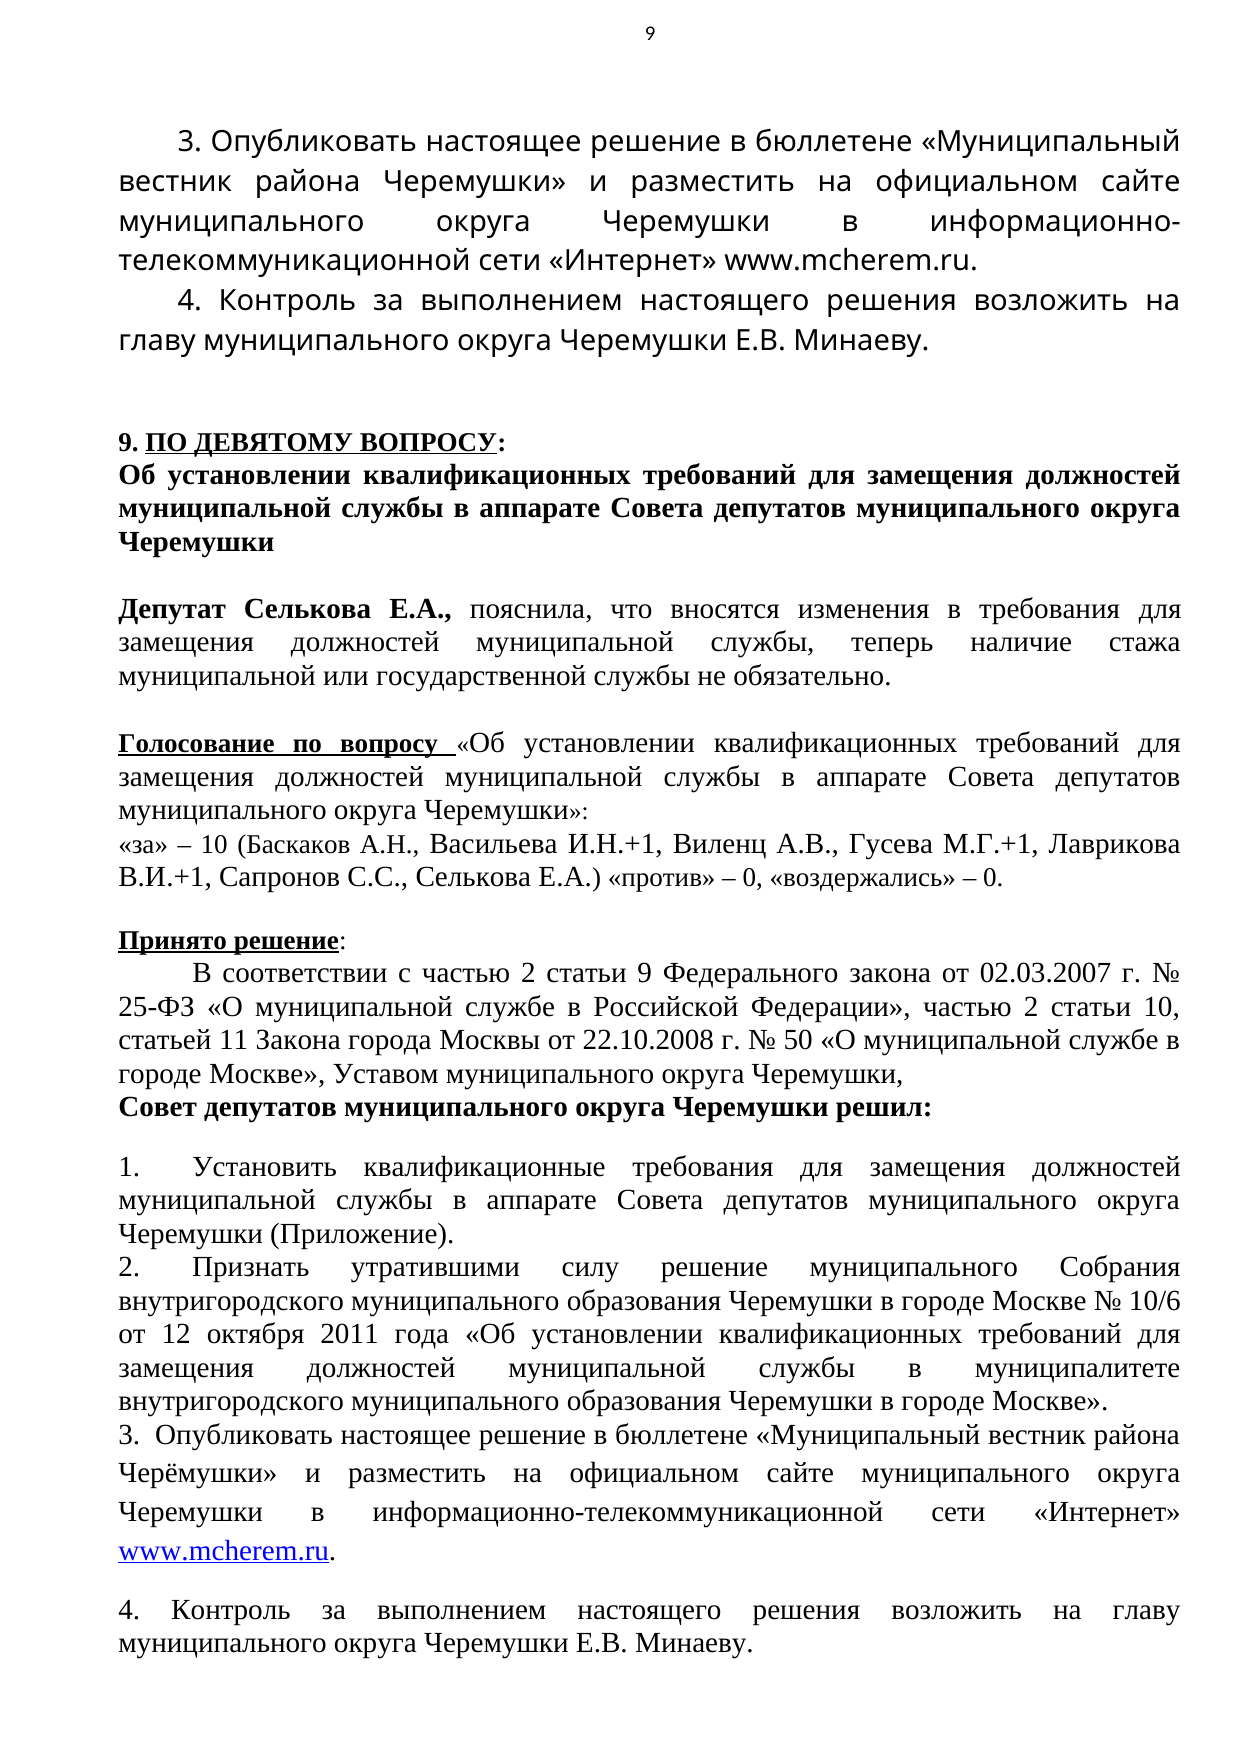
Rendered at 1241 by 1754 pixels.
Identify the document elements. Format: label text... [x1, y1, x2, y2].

text 9. ПО ДЕВЯТОМУ ВОПРОСУ: [118, 426, 1181, 457]
text 3. Опубликовать настоящее решение в бюллетене «Муниципальный вестник района Черемушки» и разместить на официальном сайте муниципального округа Черемушки в информационно-телекоммуникационной сети «Интернет» www.mcherem.ru. [118, 120, 1181, 279]
text Депутат Селькова Е.А., пояснила, что вносятся изменения в требования для замещения должностей муниципальной службы, теперь наличие стажа муниципальной или государственной службы не обязательно. [118, 591, 1181, 692]
text 4. Контроль за выполнением настоящего решения возложить на главу муниципального округа Черемушки Е.В. Минаеву. [118, 1592, 1181, 1659]
text 3. Опубликовать настоящее решение в бюллетене «Муниципальный вестник района Черёмушки» и разместить на официальном сайте муниципального округа Черемушки в информационно-телекоммуникационной сети «Интернет» www.mcherem.ru. [118, 1417, 1181, 1566]
list Признать утратившими силу решение муниципального Собрания внутригородского муниципального образования Черемушки в городе Москве № 10/6 от 12 октября 2011 года «Об установлении квалификационных требований для замещения должностей муниципальной службы в муниципалитете внутригородского муниципального образования Черемушки в городе Москве». [118, 1249, 1181, 1417]
text Об установлении квалификационных требований для замещения должностей муниципальной службы в аппарате Совета депутатов муниципального округа Черемушки [118, 457, 1181, 557]
text 4. Контроль за выполнением настоящего решения возложить на главу муниципального округа Черемушки Е.В. Минаеву. [118, 279, 1181, 358]
text Принято решение: [118, 924, 1181, 955]
text Голосование по вопросу «Об установлении квалификационных требований для замещения должностей муниципальной службы в аппарате Совета депутатов муниципального округа Черемушки»: [118, 725, 1181, 826]
text В соответствии с частью 2 статьи 9 Федерального закона от 02.03.2007 г. № 25-ФЗ «О муниципальной службе в Российской Федерации», частью 2 статьи 10, статьей 11 Закона города Москвы от 22.10.2008 г. № 50 «О муниципальной службе в городе Москве», Уставом муниципального округа Черемушки, [118, 955, 1181, 1089]
list Установить квалификационные требования для замещения должностей муниципальной службы в аппарате Совета депутатов муниципального округа Черемушки (Приложение). [118, 1149, 1181, 1249]
text Совет депутатов муниципального округа Черемушки решил: [118, 1089, 1181, 1123]
text «за» – 10 (Баскаков А.Н., Васильева И.Н.+1, Виленц А.В., Гусева М.Г.+1, Лаврикова В.И.+1, Сапронов С.С., Селькова Е.А.) «против» – 0, «воздержались» – 0. [118, 826, 1181, 893]
